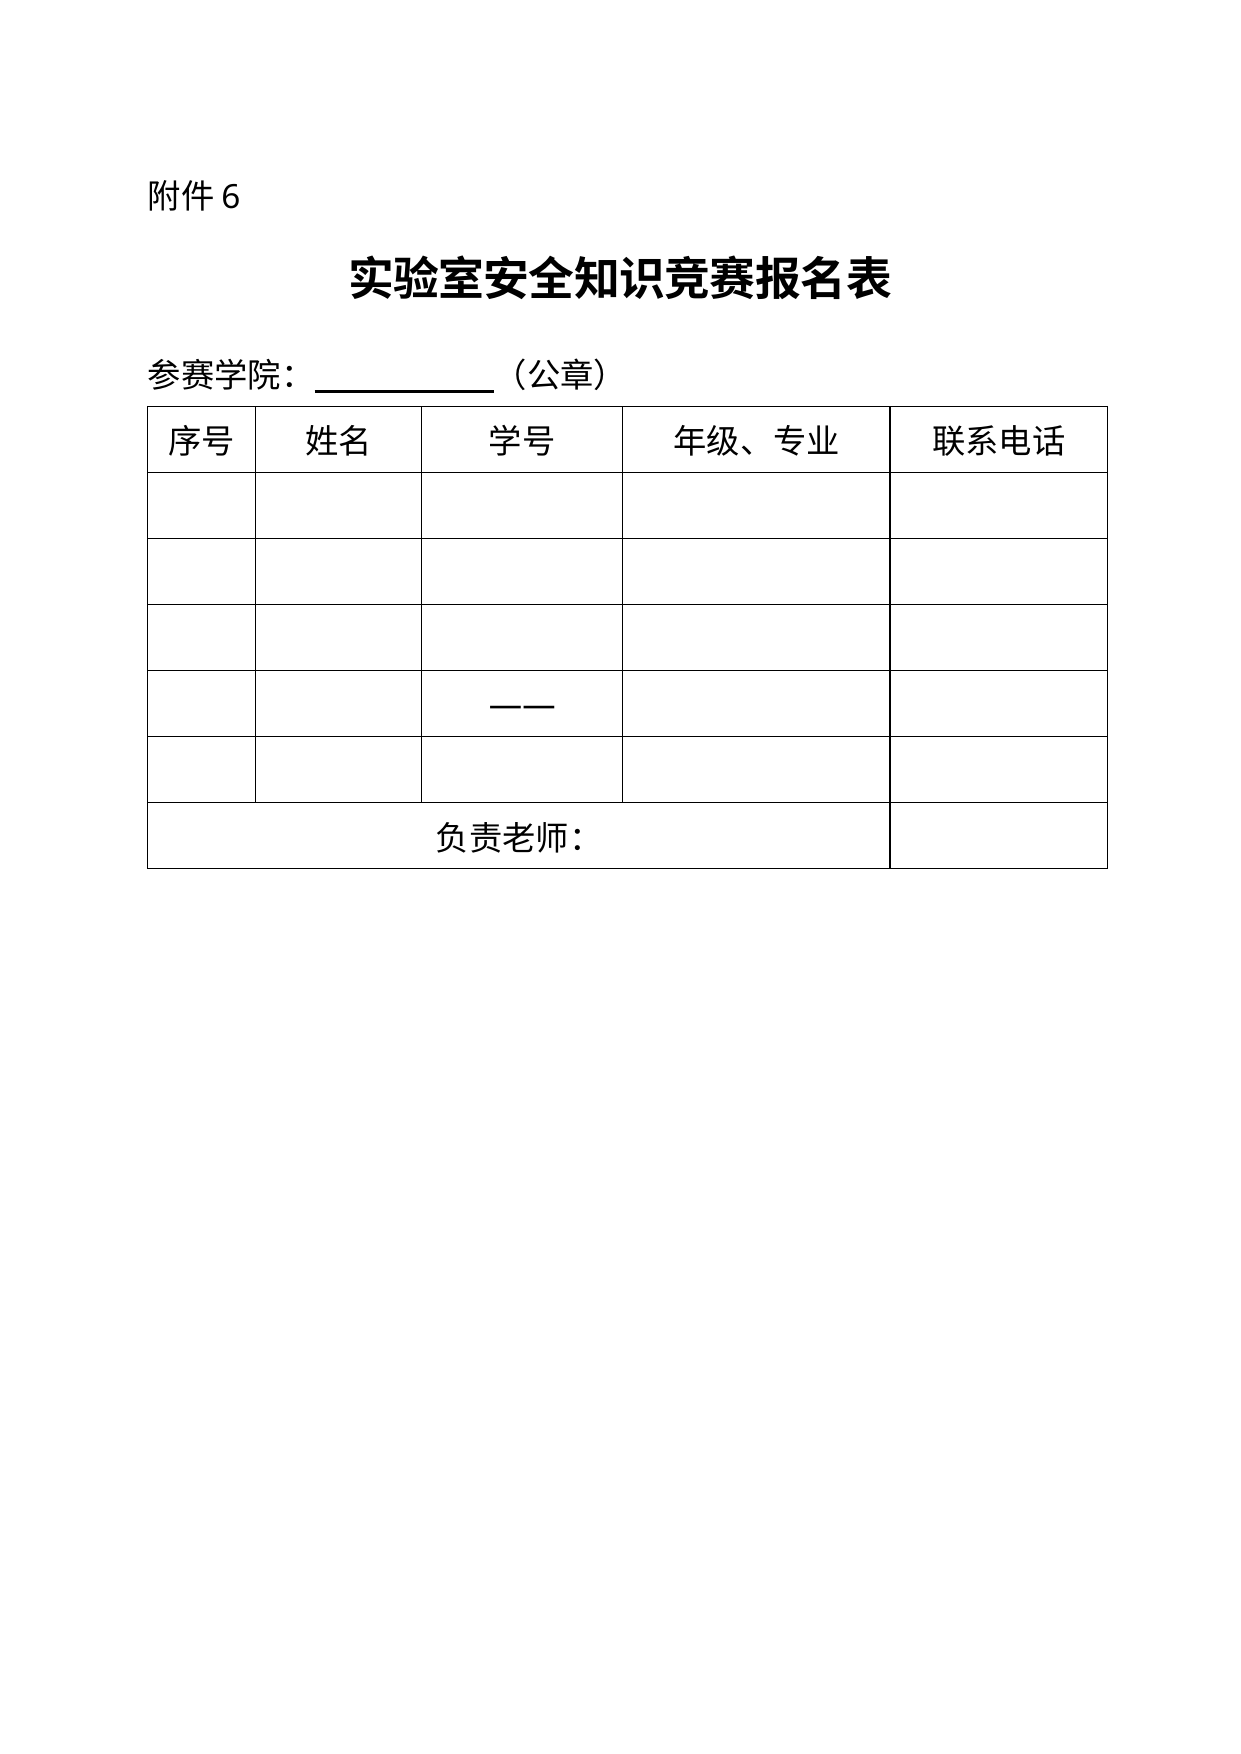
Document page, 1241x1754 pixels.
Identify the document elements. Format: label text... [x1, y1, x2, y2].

table_cell [422, 539, 622, 604]
table_header 姓名 [256, 407, 421, 472]
table_header 联系电话 [891, 407, 1107, 472]
table_cell [891, 605, 1107, 670]
table_cell [891, 539, 1107, 604]
table_cell —— [422, 671, 622, 736]
table_cell [256, 671, 421, 736]
table_cell [256, 473, 421, 538]
text 参赛学院： （公章） [148, 341, 1092, 406]
table_cell [422, 605, 622, 670]
text 实验室安全知识竞赛报名表 [148, 227, 1092, 324]
table_cell [256, 737, 421, 802]
table_cell [891, 473, 1107, 538]
table_cell [148, 671, 255, 736]
table_cell [422, 737, 622, 802]
table_cell [148, 539, 255, 604]
table_cell [891, 803, 1107, 868]
table_cell [623, 473, 889, 538]
table_header 学号 [422, 407, 622, 472]
table_header 序号 [148, 407, 255, 472]
table_cell [148, 605, 255, 670]
table_header 年级、专业 [623, 407, 889, 472]
table_cell 负责老师： [148, 803, 889, 868]
text 附件6 [148, 162, 1092, 227]
table_cell [422, 473, 622, 538]
table_cell [148, 737, 255, 802]
table_cell [256, 539, 421, 604]
table_cell [623, 539, 889, 604]
table_cell [623, 737, 889, 802]
table_cell [623, 671, 889, 736]
table_cell [891, 671, 1107, 736]
table_cell [256, 605, 421, 670]
table_cell [148, 473, 255, 538]
table_cell [891, 737, 1107, 802]
table_cell [623, 605, 889, 670]
